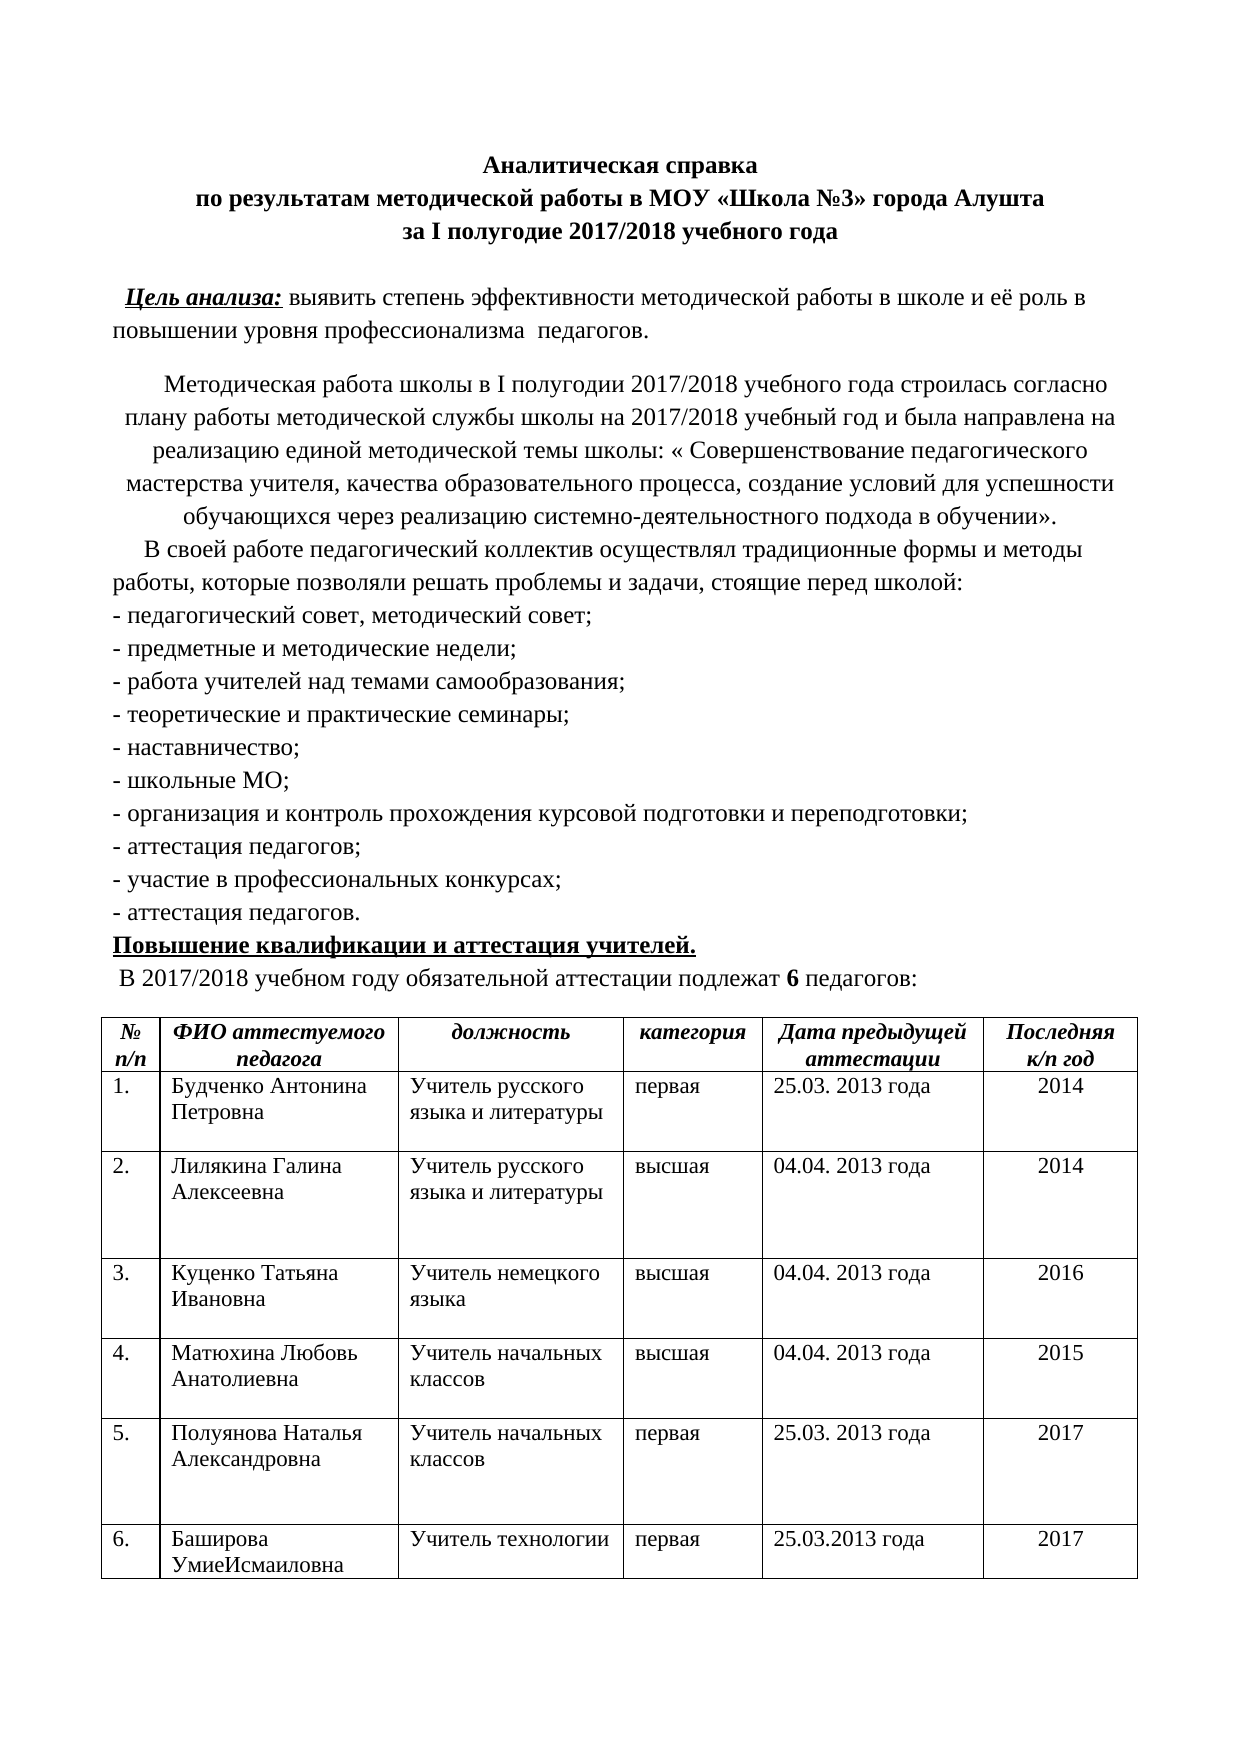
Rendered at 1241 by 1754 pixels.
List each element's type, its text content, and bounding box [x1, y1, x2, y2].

table_cell 5. [102, 1419, 159, 1524]
table_cell 04.04. 2013 года [763, 1152, 983, 1257]
table_cell Куценко Татьяна Ивановна [161, 1259, 398, 1338]
table_header № п/п [102, 1018, 159, 1071]
table_header Дата предыдущей аттестации [763, 1018, 983, 1071]
table_cell первая [624, 1419, 762, 1524]
table_cell 4. [102, 1339, 159, 1418]
text Аналитическая справка [112, 150, 1128, 179]
table_cell 2016 [984, 1259, 1137, 1338]
text Методическая работа школы в I полугодии 2017/2018 учебного года строилась согласно плану работы методической службы школы на 2017/2018 учебный год и была направлена на реализацию единой методической темы школы: « Совершенствование педагогического мастерства учителя, качества образовательного процесса, создание условий для успешности обучающихся через реализацию системно-деятельностного подхода в обучении». [112, 369, 1128, 530]
table_cell Учитель немецкого языка [399, 1259, 623, 1338]
table_cell высшая [624, 1259, 762, 1338]
table_cell Учитель технологии [399, 1525, 623, 1578]
table_cell Учитель начальных классов [399, 1419, 623, 1524]
table_cell 2014 [984, 1072, 1137, 1151]
table_cell 2. [102, 1152, 159, 1257]
text - организация и контроль прохождения курсовой подготовки и переподготовки; [112, 798, 1128, 827]
table_header категория [624, 1018, 762, 1071]
table_cell первая [624, 1525, 762, 1578]
table_cell Матюхина Любовь Анатолиевна [161, 1339, 398, 1418]
table_cell Учитель русского языка и литературы [399, 1152, 623, 1257]
table_cell 1. [102, 1072, 159, 1151]
table_cell высшая [624, 1152, 762, 1257]
table_cell 25.03. 2013 года [763, 1419, 983, 1524]
table_header должность [399, 1018, 623, 1071]
text - педагогический совет, методический совет; [112, 600, 1128, 629]
text - теоретические и практические семинары; [112, 699, 1128, 728]
text - работа учителей над темами самообразования; [112, 666, 1128, 695]
text - предметные и методические недели; [112, 633, 1128, 662]
table_cell 04.04. 2013 года [763, 1339, 983, 1418]
table_cell Учитель начальных классов [399, 1339, 623, 1418]
text В своей работе педагогический коллектив осуществлял традиционные формы и методы работы, которые позволяли решать проблемы и задачи, стоящие перед школой: [112, 534, 1128, 596]
text Цель анализа: выявить степень эффективности методической работы в школе и её роль в повышении уровня профессионализма педагогов. [112, 282, 1128, 344]
table_cell Баширова УмиеИсмаиловна [161, 1525, 398, 1578]
table_cell 04.04. 2013 года [763, 1259, 983, 1338]
table_cell Полуянова Наталья Александровна [161, 1419, 398, 1524]
table_cell Будченко Антонина Петровна [161, 1072, 398, 1151]
text - наставничество; [112, 732, 1128, 761]
text - участие в профессиональных конкурсах; [112, 864, 1128, 893]
text - аттестация педагогов. [112, 897, 1128, 926]
table_header ФИО аттестуемого педагога [161, 1018, 398, 1071]
table_cell первая [624, 1072, 762, 1151]
table_cell Лилякина Галина Алексеевна [161, 1152, 398, 1257]
text - школьные МО; [112, 765, 1128, 794]
table_cell 2015 [984, 1339, 1137, 1418]
text по результатам методической работы в МОУ «Школа №3» города Алушта за I полугодие 2017/2018 учебного года [112, 183, 1128, 245]
table_cell 2014 [984, 1152, 1137, 1257]
text Повышение квалификации и аттестация учителей. [112, 930, 1128, 959]
table_cell 3. [102, 1259, 159, 1338]
text В 2017/2018 учебном году обязательной аттестации подлежат 6 педагогов: [112, 963, 1128, 992]
table_header Последняя к/п год [984, 1018, 1137, 1071]
table_cell 2017 [984, 1419, 1137, 1524]
text - аттестация педагогов; [112, 831, 1128, 860]
table_cell 25.03. 2013 года [763, 1072, 983, 1151]
table_cell 2017 [984, 1525, 1137, 1578]
table_cell Учитель русского языка и литературы [399, 1072, 623, 1151]
table_cell высшая [624, 1339, 762, 1418]
table_cell 25.03.2013 года [763, 1525, 983, 1578]
table_cell 6. [102, 1525, 159, 1578]
